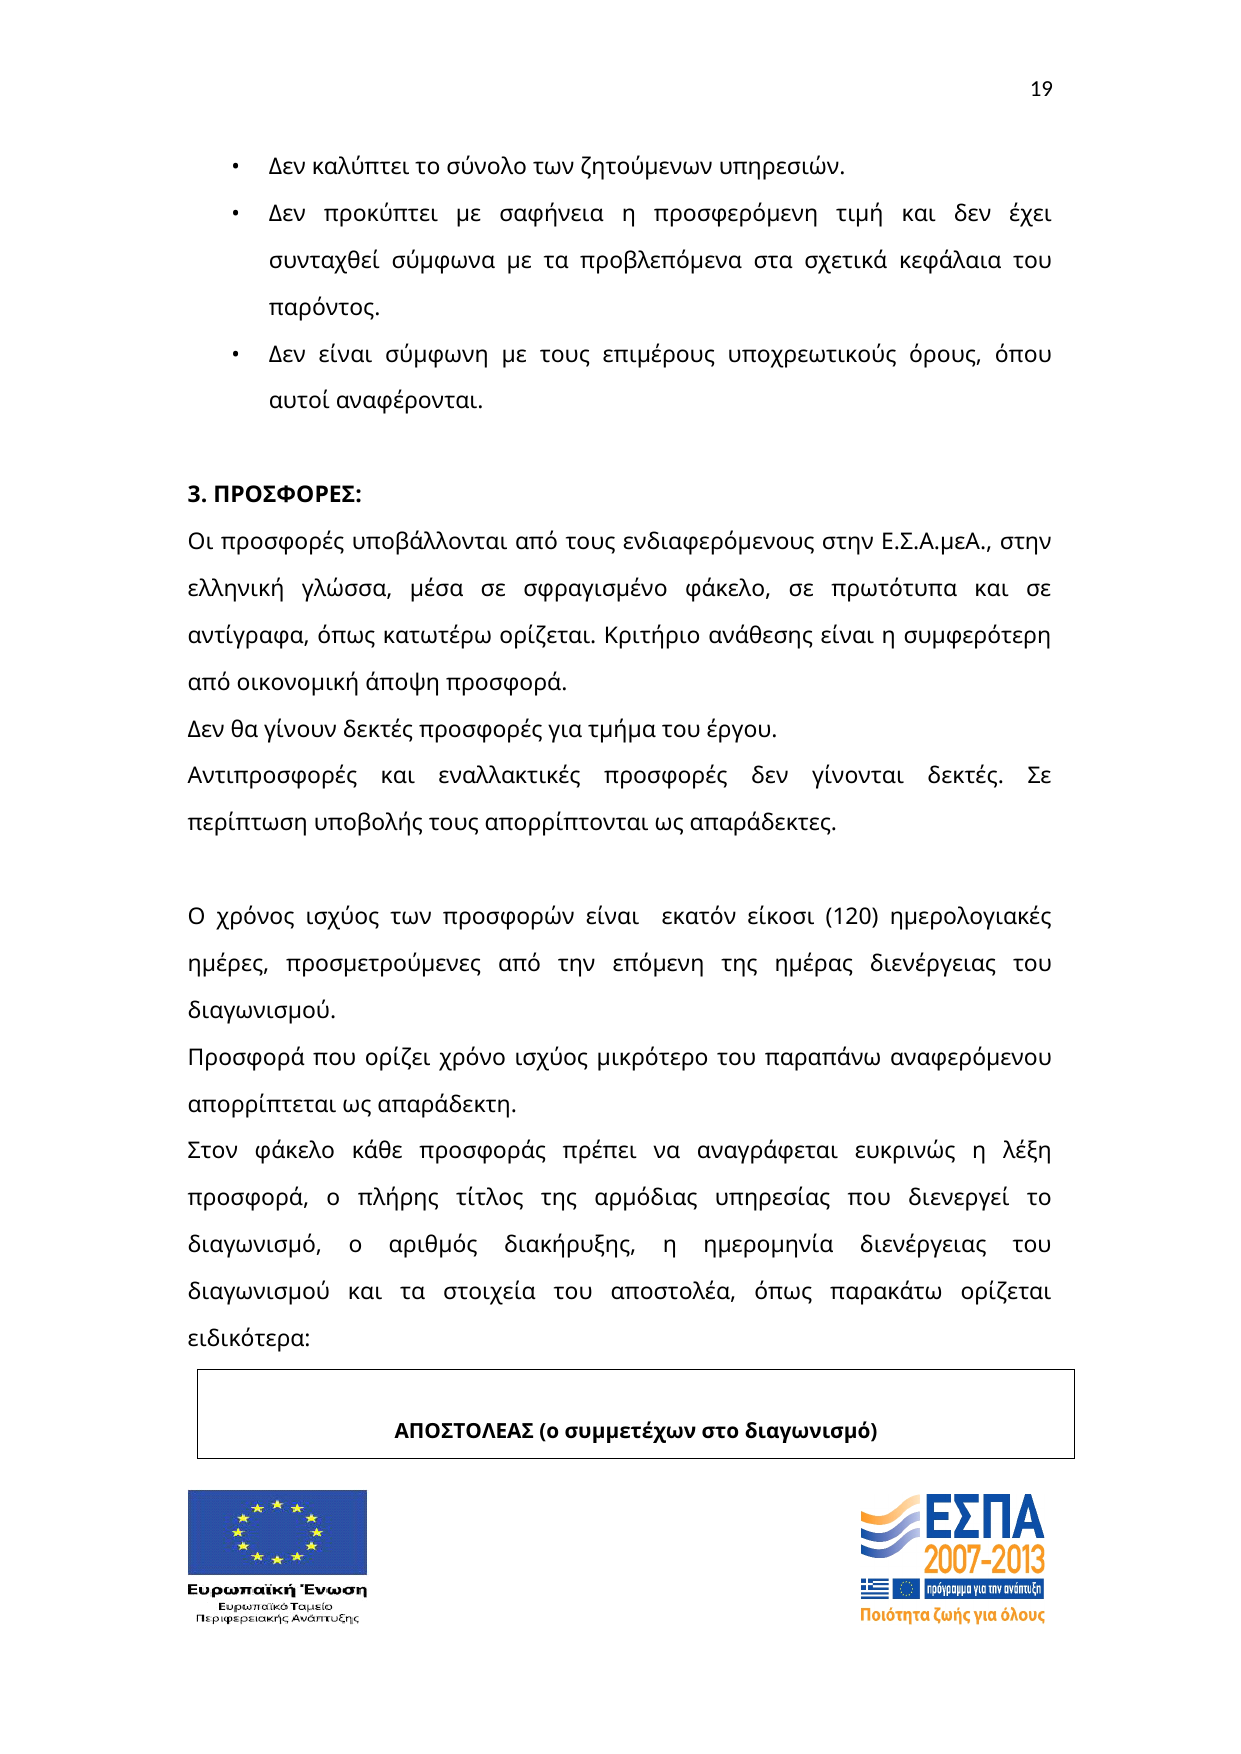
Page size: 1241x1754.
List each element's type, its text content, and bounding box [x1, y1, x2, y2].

list Δεν είναι σύμφωνη με τους επιμέρους υποχρεωτικούς όρους, όπου αυτοί αναφέρονται. [231, 337, 1053, 416]
text Δεν θα γίνουν δεκτές προσφορές για τμήμα του έργου. [187, 712, 1053, 744]
text 3. ΠΡΟΣΦΟΡΕΣ: [187, 478, 1053, 509]
picture [187, 1489, 369, 1625]
text Προσφορά που ορίζει χρόνο ισχύος μικρότερο του παραπάνω αναφερόμενου απορρίπτεται ως απαράδεκτη. [187, 1041, 1053, 1119]
list Δεν καλύπτει το σύνολο των ζητούμενων υπηρεσιών. [231, 150, 1053, 181]
picture [860, 1494, 1045, 1625]
text Ο χρόνος ισχύος των προσφορών είναι εκατόν είκοσι (120) ημερολογιακές ημέρες, προσμετρούμενες από την επόμενη της ημέρας διενέργειας του διαγωνισμού. [187, 900, 1053, 1025]
text Στον φάκελο κάθε προσφοράς πρέπει να αναγράφεται ευκρινώς η λέξη προσφορά, ο πλήρης τίτλος της αρμόδιας υπηρεσίας που διενεργεί το διαγωνισμό, ο αριθμός διακήρυξης, η ημερομηνία διενέργειας του διαγωνισμού και τα στοιχεία του αποστολέα, όπως παρακάτω ορίζεται ειδικότερα: [187, 1134, 1053, 1353]
text Οι προσφορές υποβάλλονται από τους ενδιαφερόμενους στην Ε.Σ.Α.μεΑ., στην ελληνική γλώσσα, μέσα σε σφραγισμένο φάκελο, σε πρωτότυπα και σε αντίγραφα, όπως κατωτέρω ορίζεται. Κριτήριο ανάθεσης είναι η συμφερότερη από οικονομική άποψη προσφορά. [187, 525, 1053, 697]
text Αντιπροσφορές και εναλλακτικές προσφορές δεν γίνονται δεκτές. Σε περίπτωση υποβολής τους απορρίπτονται ως απαράδεκτες. [187, 759, 1053, 837]
list Δεν προκύπτει με σαφήνεια η προσφερόμενη τιμή και δεν έχει συνταχθεί σύμφωνα με τα προβλεπόμενα στα σχετικά κεφάλαια του παρόντος. [231, 197, 1053, 322]
